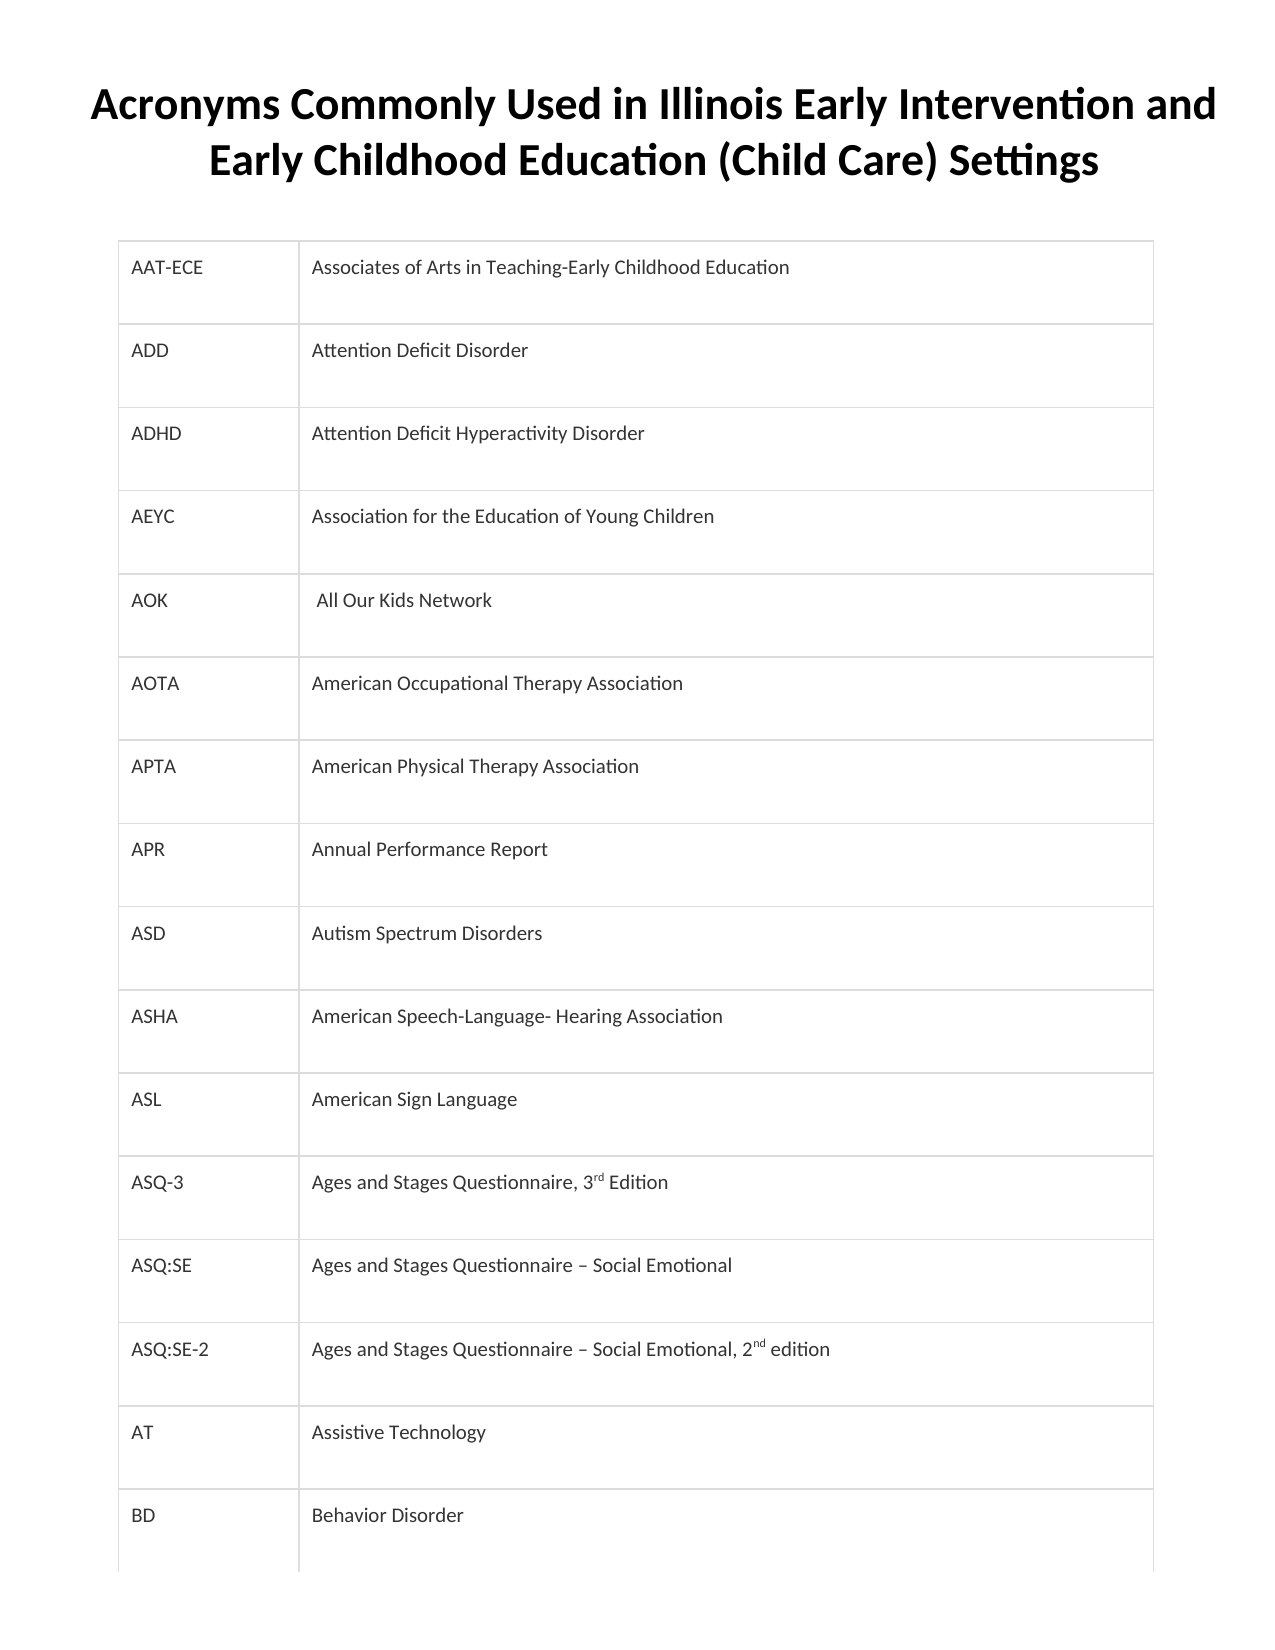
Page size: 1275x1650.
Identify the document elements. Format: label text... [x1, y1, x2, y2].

table_cell APR [119, 824, 298, 906]
table_cell ASQ-3 [119, 1157, 298, 1239]
table_cell All Our Kids Network [300, 575, 1153, 656]
table_header Associates of Arts in Teaching-Early Childhood Education [300, 242, 1153, 323]
table_cell ASHA [119, 991, 298, 1072]
table_cell Association for the Education of Young Children [300, 491, 1153, 573]
table_cell Behavior Disorder [300, 1490, 1153, 1572]
table_cell AT [119, 1407, 298, 1488]
table_cell Ages and Stages Questionnaire – Social Emotional [300, 1240, 1153, 1322]
table_cell AOTA [119, 658, 298, 739]
table_cell AEYC [119, 491, 298, 573]
table_cell ASQ:SE [119, 1240, 298, 1322]
table_cell American Physical Therapy Association [300, 741, 1153, 822]
table_cell ASD [119, 907, 298, 989]
table_cell APTA [119, 741, 298, 822]
table_cell American Sign Language [300, 1074, 1153, 1155]
table_cell Ages and Stages Questionnaire – Social Emotional, 2nd edition [300, 1323, 1153, 1405]
table_header AAT-ECE [119, 242, 298, 323]
table_cell ASQ:SE-2 [119, 1323, 298, 1405]
table_cell Attention Deficit Hyperactivity Disorder [300, 408, 1153, 489]
table_cell Assistive Technology [300, 1407, 1153, 1488]
table_cell Attention Deficit Disorder [300, 325, 1153, 406]
table_cell AOK [119, 575, 298, 656]
table_cell American Speech-Language- Hearing Association [300, 991, 1153, 1072]
table_cell Annual Performance Report [300, 824, 1153, 906]
table_cell Ages and Stages Questionnaire, 3rd Edition [300, 1157, 1153, 1239]
table_cell ASL [119, 1074, 298, 1155]
table_cell ADD [119, 325, 298, 406]
table_cell American Occupational Therapy Association [300, 658, 1153, 739]
table_cell BD [119, 1490, 298, 1572]
table_cell ADHD [119, 408, 298, 489]
table_cell Autism Spectrum Disorders [300, 907, 1153, 989]
